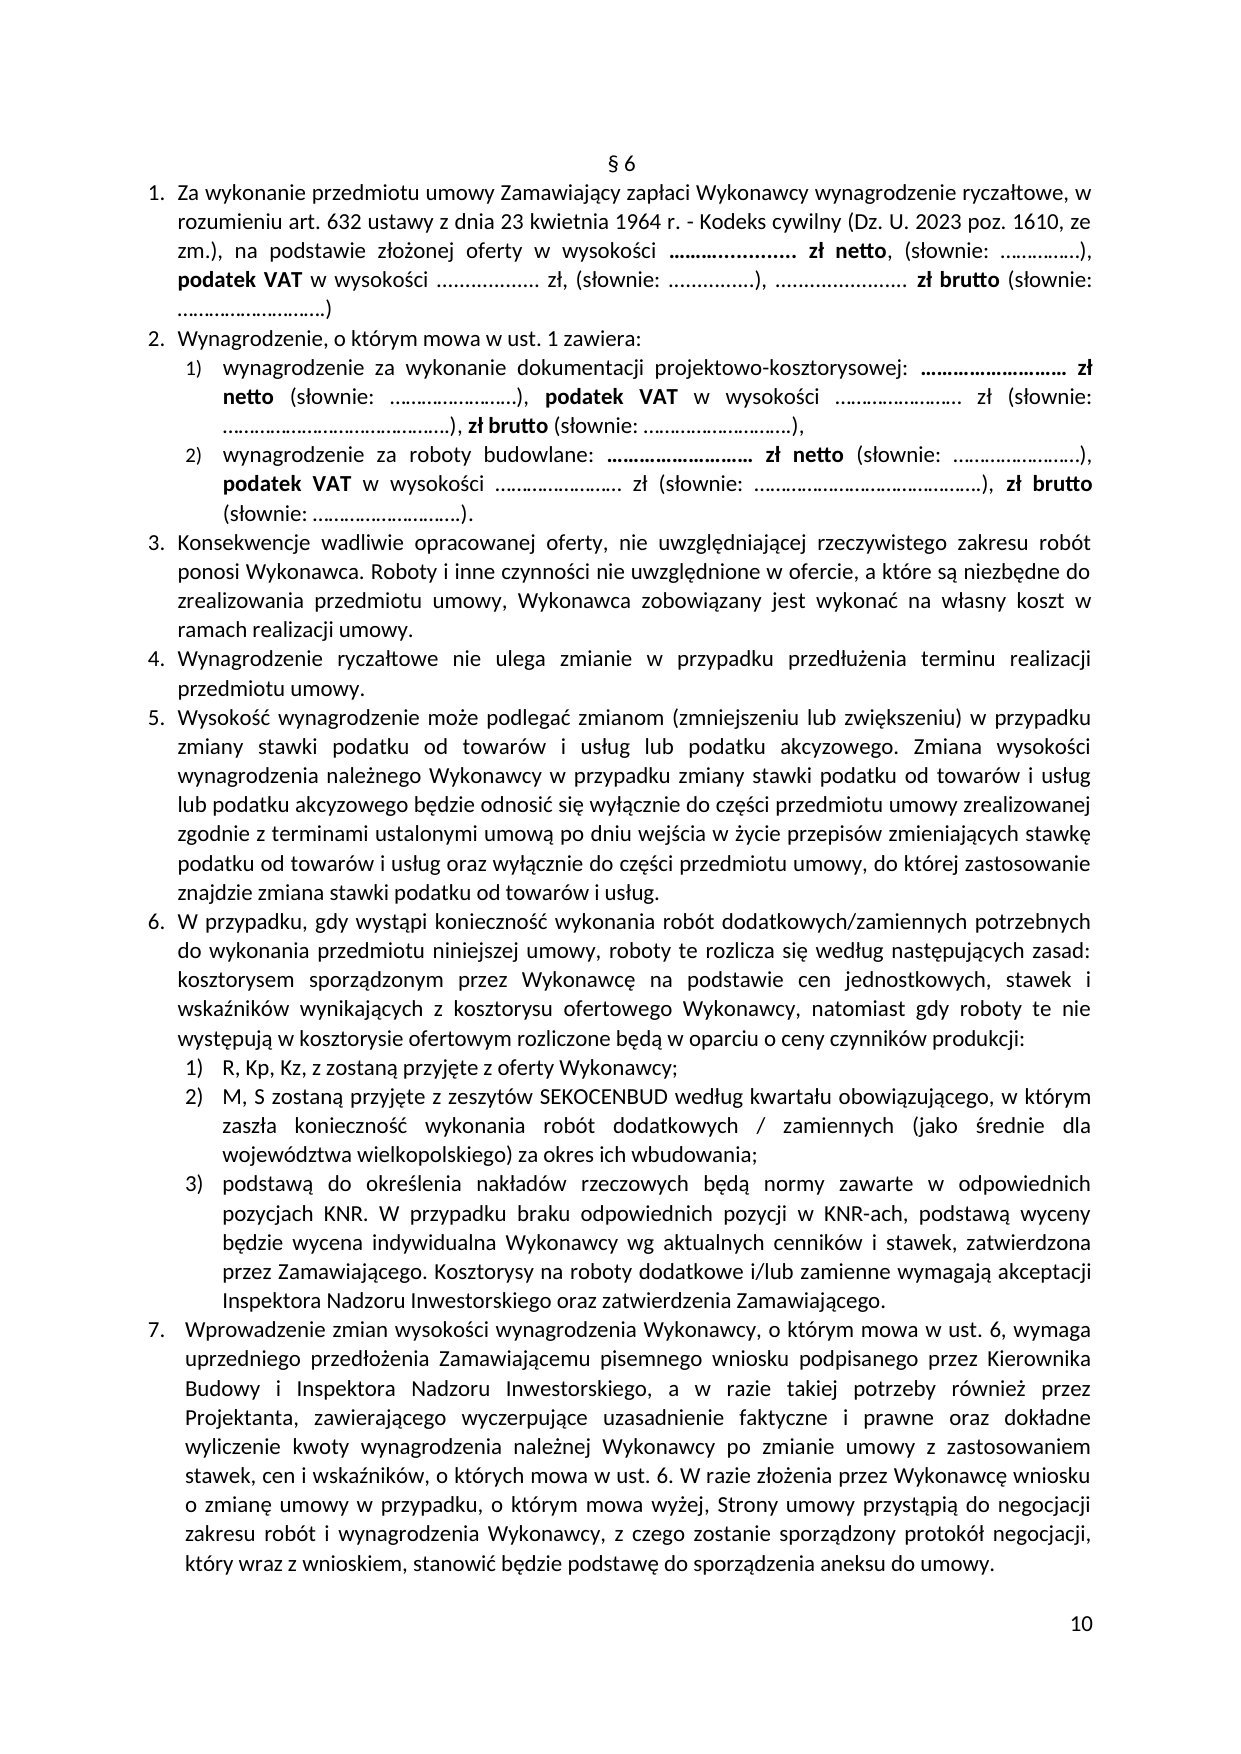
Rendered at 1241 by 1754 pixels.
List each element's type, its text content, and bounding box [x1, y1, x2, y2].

list Wprowadzenie zmian wysokości wynagrodzenia Wykonawcy, o którym mowa w ust. 6, wymaga uprzedniego przedłożenia Zamawiającemu pisemnego wniosku podpisanego przez Kierownika Budowy i Inspektora Nadzoru Inwestorskiego, a w razie takiej potrzeby również przez Projektanta, zawierającego wyczerpujące uzasadnienie faktyczne i prawne oraz dokładne wyliczenie kwoty wynagrodzenia należnej Wykonawcy po zmianie umowy z zastosowaniem stawek, cen i wskaźników, o których mowa w ust. 6. W razie złożenia przez Wykonawcę wniosku o zmianę umowy w przypadku, o którym mowa wyżej, Strony umowy przystąpią do negocjacji zakresu robót i wynagrodzenia Wykonawcy, z czego zostanie sporządzony protokół negocjacji, który wraz z wnioskiem, stanowić będzie podstawę do sporządzenia aneksu do umowy. [148, 1314, 1093, 1577]
list wynagrodzenie za wykonanie dokumentacji projektowo-kosztorysowej: ……………………… zł netto (słownie: ……………………), podatek VAT w wysokości …………………… zł (słownie: …………………………………….), zł brutto (słownie: ……………………….), [185, 352, 1093, 439]
list Konsekwencje wadliwie opracowanej oferty, nie uwzględniającej rzeczywistego zakresu robót ponosi Wykonawca. Roboty i inne czynności nie uwzględnione w ofercie, a które są niezbędne do zrealizowania przedmiotu umowy, Wykonawca zobowiązany jest wykonać na własny koszt w ramach realizacji umowy. [148, 527, 1093, 643]
list Wynagrodzenie, o którym mowa w ust. 1 zawiera: [148, 323, 1093, 352]
list Wynagrodzenie ryczałtowe nie ulega zmianie w przypadku przedłużenia terminu realizacji przedmiotu umowy. [148, 643, 1093, 702]
list wynagrodzenie za roboty budowlane: ……………………… zł netto (słownie: ……………………), podatek VAT w wysokości …………………… zł (słownie: …………………………………….), zł brutto (słownie: ……………………….). [185, 439, 1093, 527]
list R, Kp, Kz, z zostaną przyjęte z oferty Wykonawcy; [185, 1052, 1093, 1081]
list M, S zostaną przyjęte z zeszytów SEKOCENBUD według kwartału obowiązującego, w którym zaszła konieczność wykonania robót dodatkowych / zamiennych (jako średnie dla województwa wielkopolskiego) za okres ich wbudowania; [185, 1081, 1093, 1168]
list W przypadku, gdy wystąpi konieczność wykonania robót dodatkowych/zamiennych potrzebnych do wykonania przedmiotu niniejszej umowy, roboty te rozlicza się według następujących zasad: kosztorysem sporządzonym przez Wykonawcę na podstawie cen jednostkowych, stawek i wskaźników wynikających z kosztorysu ofertowego Wykonawcy, natomiast gdy roboty te nie występują w kosztorysie ofertowym rozliczone będą w oparciu o ceny czynników produkcji: [148, 906, 1093, 1052]
list podstawą do określenia nakładów rzeczowych będą normy zawarte w odpowiednich pozycjach KNR. W przypadku braku odpowiednich pozycji w KNR-ach, podstawą wyceny będzie wycena indywidualna Wykonawcy wg aktualnych cenników i stawek, zatwierdzona przez Zamawiającego. Kosztorysy na roboty dodatkowe i/lub zamienne wymagają akceptacji Inspektora Nadzoru Inwestorskiego oraz zatwierdzenia Zamawiającego. [185, 1168, 1093, 1314]
list Wysokość wynagrodzenie może podlegać zmianom (zmniejszeniu lub zwiększeniu) w przypadku zmiany stawki podatku od towarów i usług lub podatku akcyzowego. Zmiana wysokości wynagrodzenia należnego Wykonawcy w przypadku zmiany stawki podatku od towarów i usług lub podatku akcyzowego będzie odnosić się wyłącznie do części przedmiotu umowy zrealizowanej zgodnie z terminami ustalonymi umową po dniu wejścia w życie przepisów zmieniających stawkę podatku od towarów i usług oraz wyłącznie do części przedmiotu umowy, do której zastosowanie znajdzie zmiana stawki podatku od towarów i usług. [148, 702, 1093, 906]
text § 6 [150, 148, 1093, 177]
list Za wykonanie przedmiotu umowy Zamawiający zapłaci Wykonawcy wynagrodzenie ryczałtowe, w rozumieniu art. 632 ustawy z dnia 23 kwietnia 1964 r. - Kodeks cywilny (Dz. U. 2023 poz. 1610, ze zm.), na podstawie złożonej oferty w wysokości ………............. zł netto, (słownie: ……………), podatek VAT w wysokości .................. zł, (słownie: ...............), ....................... zł brutto (słownie: ……………………….) [148, 177, 1093, 323]
